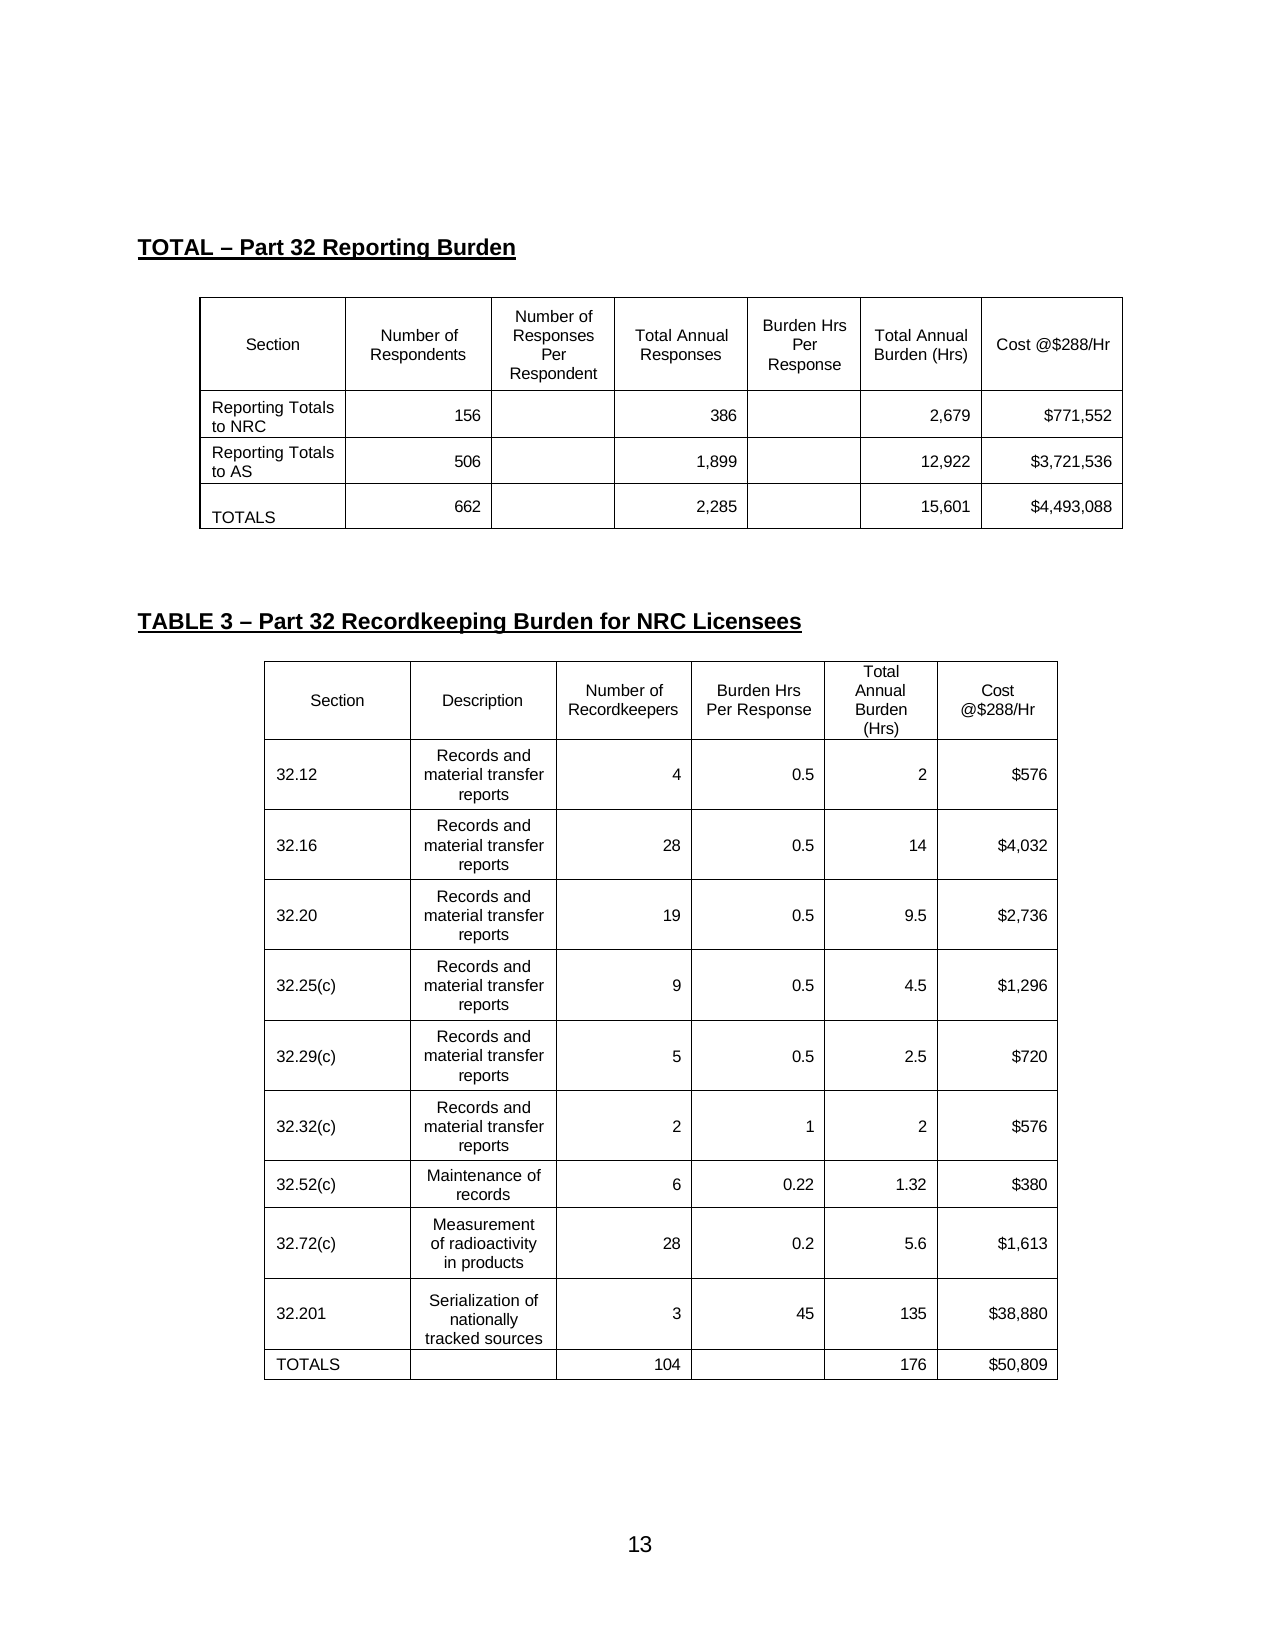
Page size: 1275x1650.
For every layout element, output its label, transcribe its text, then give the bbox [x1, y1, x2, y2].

table_cell Records and material transfer reports [411, 880, 556, 949]
table_cell [492, 438, 614, 483]
table_header Burden Hrs Per Response [748, 298, 860, 390]
table_cell [492, 484, 614, 528]
table_header Total Annual Responses [615, 298, 747, 390]
table_cell Measurement of radioactivity in products [411, 1208, 556, 1277]
table_cell 3 [557, 1279, 691, 1349]
table_cell 1.32 [825, 1161, 937, 1207]
table_header Cost @$288/Hr [938, 662, 1057, 738]
table_cell $576 [938, 1091, 1057, 1160]
table_cell [748, 438, 860, 483]
table_cell 14 [825, 810, 937, 879]
table_cell [748, 484, 860, 528]
table_cell 104 [557, 1350, 691, 1378]
table_header Cost @$288/Hr [982, 298, 1122, 390]
table_cell Records and material transfer reports [411, 1091, 556, 1160]
table_cell Reporting Totals to AS [201, 438, 345, 483]
table_cell 6 [557, 1161, 691, 1207]
table_cell Records and material transfer reports [411, 950, 556, 1020]
table_cell 2 [557, 1091, 691, 1160]
table_cell [411, 1350, 556, 1378]
table_cell 12,922 [861, 438, 981, 483]
table_cell 32.52(c) [265, 1161, 410, 1207]
table_cell 2.5 [825, 1021, 937, 1090]
table_cell 9 [557, 950, 691, 1020]
table_cell 32.72(c) [265, 1208, 410, 1277]
table_cell 506 [346, 438, 491, 483]
table_cell 2 [825, 1091, 937, 1160]
table_cell $380 [938, 1161, 1057, 1207]
table_header Number of Responses Per Respondent [492, 298, 614, 390]
table_cell Maintenance of records [411, 1161, 556, 1207]
table_cell 0.5 [692, 1021, 824, 1090]
table_cell $50,809 [938, 1350, 1057, 1378]
table_cell 156 [346, 391, 491, 437]
table_cell 0.2 [692, 1208, 824, 1277]
table_cell 15,601 [861, 484, 981, 528]
table_cell $3,721,536 [982, 438, 1122, 483]
table_cell [492, 391, 614, 437]
table_cell 1,899 [615, 438, 747, 483]
table_cell 4 [557, 740, 691, 809]
table_cell Records and material transfer reports [411, 810, 556, 879]
table_cell TOTALS [201, 484, 345, 528]
table_cell 2,285 [615, 484, 747, 528]
table_header Section [201, 298, 345, 390]
table_cell 0.5 [692, 950, 824, 1020]
table_cell 2,679 [861, 391, 981, 437]
table_header Description [411, 662, 556, 738]
table_cell $1,296 [938, 950, 1057, 1020]
table_cell $2,736 [938, 880, 1057, 949]
table_cell $38,880 [938, 1279, 1057, 1349]
table_cell 32.25(c) [265, 950, 410, 1020]
table_header Number of Recordkeepers [557, 662, 691, 738]
table_cell [748, 391, 860, 437]
table_cell 28 [557, 810, 691, 879]
table_header Burden Hrs Per Response [692, 662, 824, 738]
table_cell 135 [825, 1279, 937, 1349]
table_cell $720 [938, 1021, 1057, 1090]
table_cell $4,032 [938, 810, 1057, 879]
table_header Section [265, 662, 410, 738]
table_cell 386 [615, 391, 747, 437]
table_header Number of Respondents [346, 298, 491, 390]
table_cell 32.29(c) [265, 1021, 410, 1090]
table_cell 5.6 [825, 1208, 937, 1277]
table_cell 19 [557, 880, 691, 949]
table_cell 9.5 [825, 880, 937, 949]
table_cell Records and material transfer reports [411, 740, 556, 809]
table_cell 32.20 [265, 880, 410, 949]
table_cell 0.5 [692, 810, 824, 879]
table_cell 28 [557, 1208, 691, 1277]
table_cell 32.12 [265, 740, 410, 809]
table_cell [692, 1350, 824, 1378]
table_cell TOTALS [265, 1350, 410, 1378]
table_cell 4.5 [825, 950, 937, 1020]
table_cell Records and material transfer reports [411, 1021, 556, 1090]
table_cell $4,493,088 [982, 484, 1122, 528]
table_cell 32.201 [265, 1279, 410, 1349]
table_header Total Annual Burden (Hrs) [825, 662, 937, 738]
table_cell 662 [346, 484, 491, 528]
table_cell Serialization of nationally tracked sources [411, 1279, 556, 1349]
table_cell $1,613 [938, 1208, 1057, 1277]
text TOTAL – Part 32 Reporting Burden [137, 234, 1198, 261]
table_header Total Annual Burden (Hrs) [861, 298, 981, 390]
table_cell 0.5 [692, 880, 824, 949]
table_cell 176 [825, 1350, 937, 1378]
table_cell 32.16 [265, 810, 410, 879]
table_cell 0.22 [692, 1161, 824, 1207]
table_cell $771,552 [982, 391, 1122, 437]
table_cell 2 [825, 740, 937, 809]
table_cell $576 [938, 740, 1057, 809]
table_cell 0.5 [692, 740, 824, 809]
text TABLE 3 – Part 32 Recordkeeping Burden for NRC Licensees [137, 608, 1198, 634]
table_cell Reporting Totals to NRC [201, 391, 345, 437]
table_cell 5 [557, 1021, 691, 1090]
table_cell 45 [692, 1279, 824, 1349]
table_cell 1 [692, 1091, 824, 1160]
table_cell 32.32(c) [265, 1091, 410, 1160]
